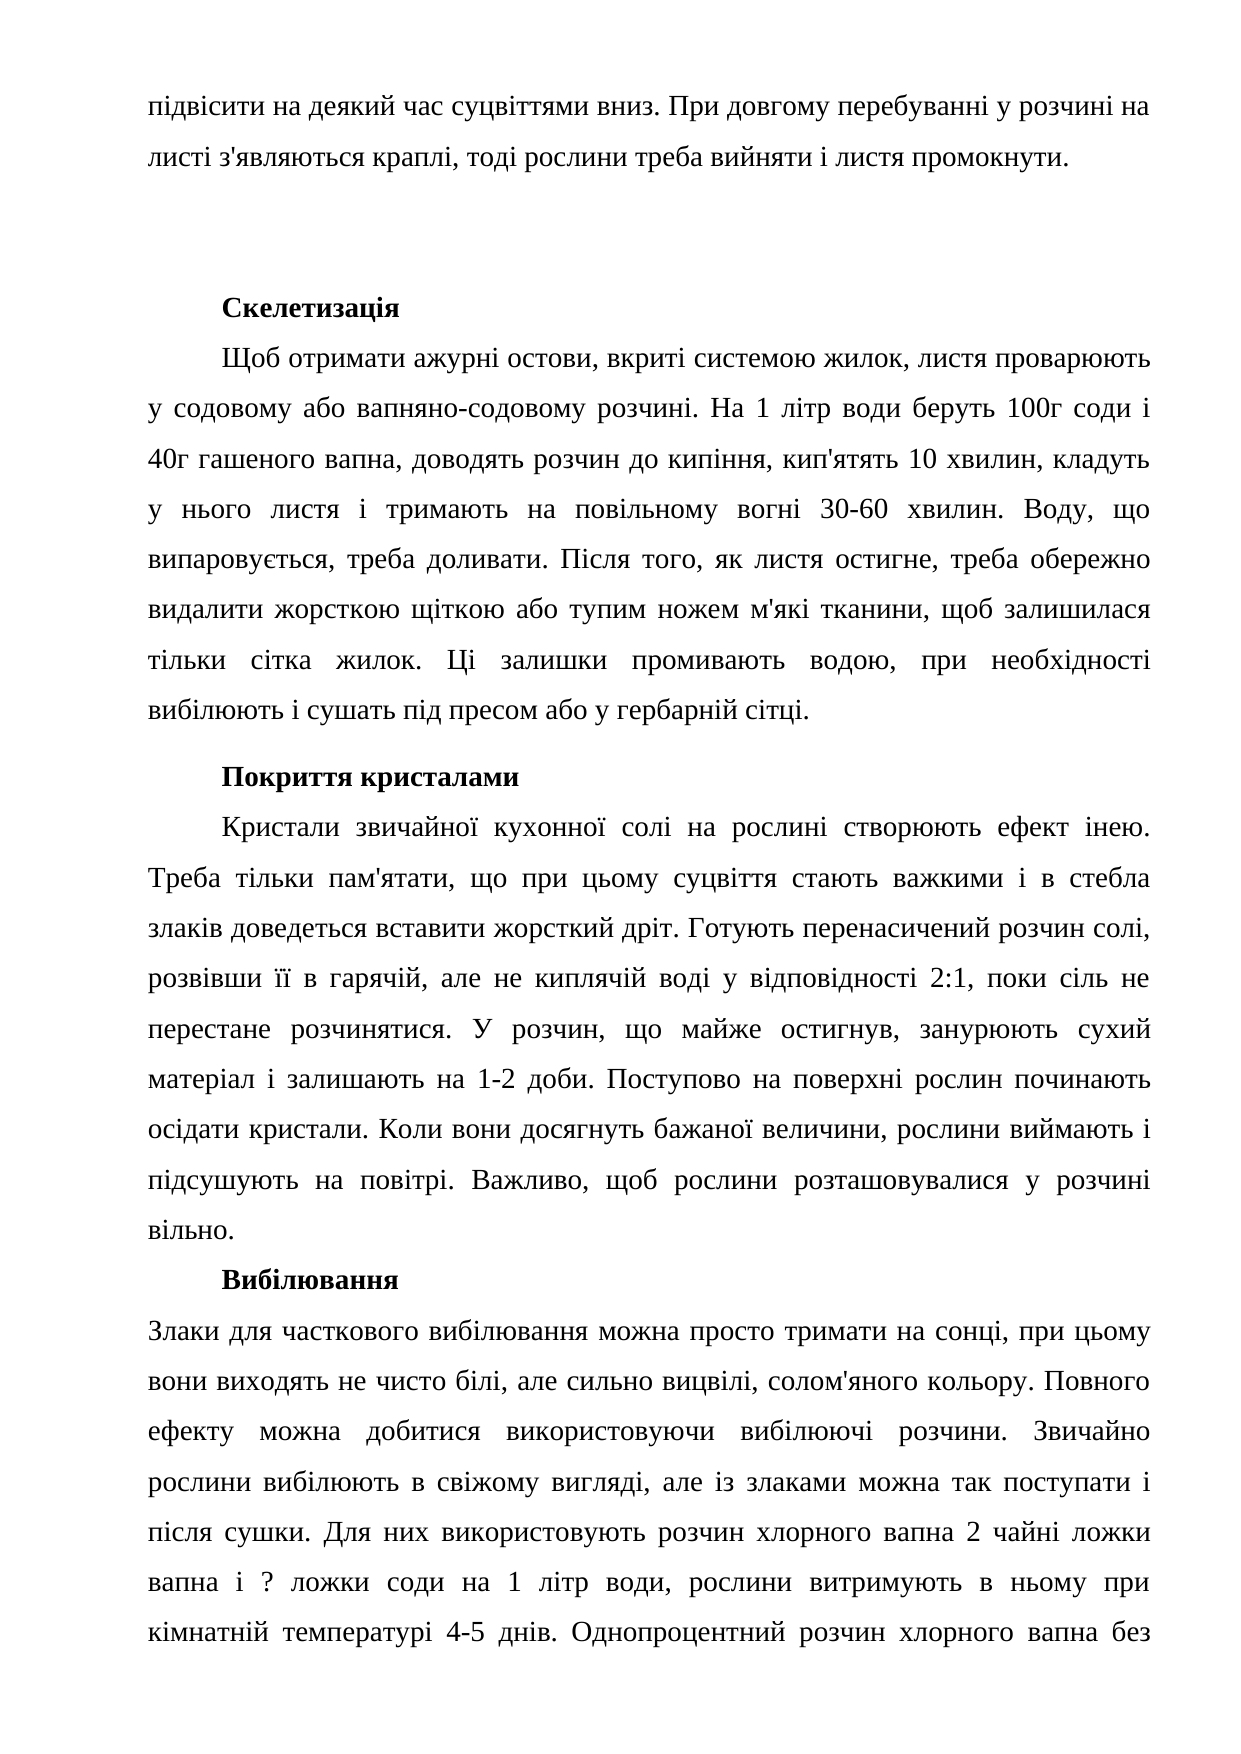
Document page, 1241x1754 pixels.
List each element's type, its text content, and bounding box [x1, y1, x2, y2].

list Щоб отримати ажурні остови, вкриті системою жилок, листя проварюють у содовому або вапняно-содовому розчині. На 1 літр води беруть 100г соди і 40г гашеного вапна, доводять розчин до кипіння, кип'ятять 10 хвилин, кладуть у нього листя і тримають на повільному вогні 30-60 хвилин. Воду, що випаровується, треба доливати. Після того, як листя остигне, треба обережно видалити жорсткою щіткою або тупим ножем м'які тканини, щоб залишилася тільки сітка жилок. Ці залишки промивають водою, при необхідності вибілюють і сушать під пресом або у гербарній сітці. [148, 340, 1152, 726]
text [148, 1313, 1152, 1648]
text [148, 88, 1152, 172]
text Кристали звичайної кухонної солі на рослині створюють ефект інею. Треба тільки пам'ятати, що при цьому суцвіття стають важкими і в стебла злаків доведеться вставити жорсткий дріт. Готують перенасичений розчин солі, розвівши її в гарячій, але не киплячій воді у відповідності 2:1, поки сіль не перестане розчинятися. У розчин, що майже остигнув, занурюють сухий матеріал і залишають на 1-2 доби. Поступово на поверхні рослин починають осідати кристали. Коли вони досягнуть бажаної величини, рослини виймають і підсушують на повітрі. Важливо, щоб рослини розташовувалися у розчині вільно. [148, 809, 1152, 1246]
text Вибілювання [148, 1262, 1152, 1296]
text Покриття кристалами [148, 759, 1152, 793]
text Скелетизація [148, 290, 1152, 323]
